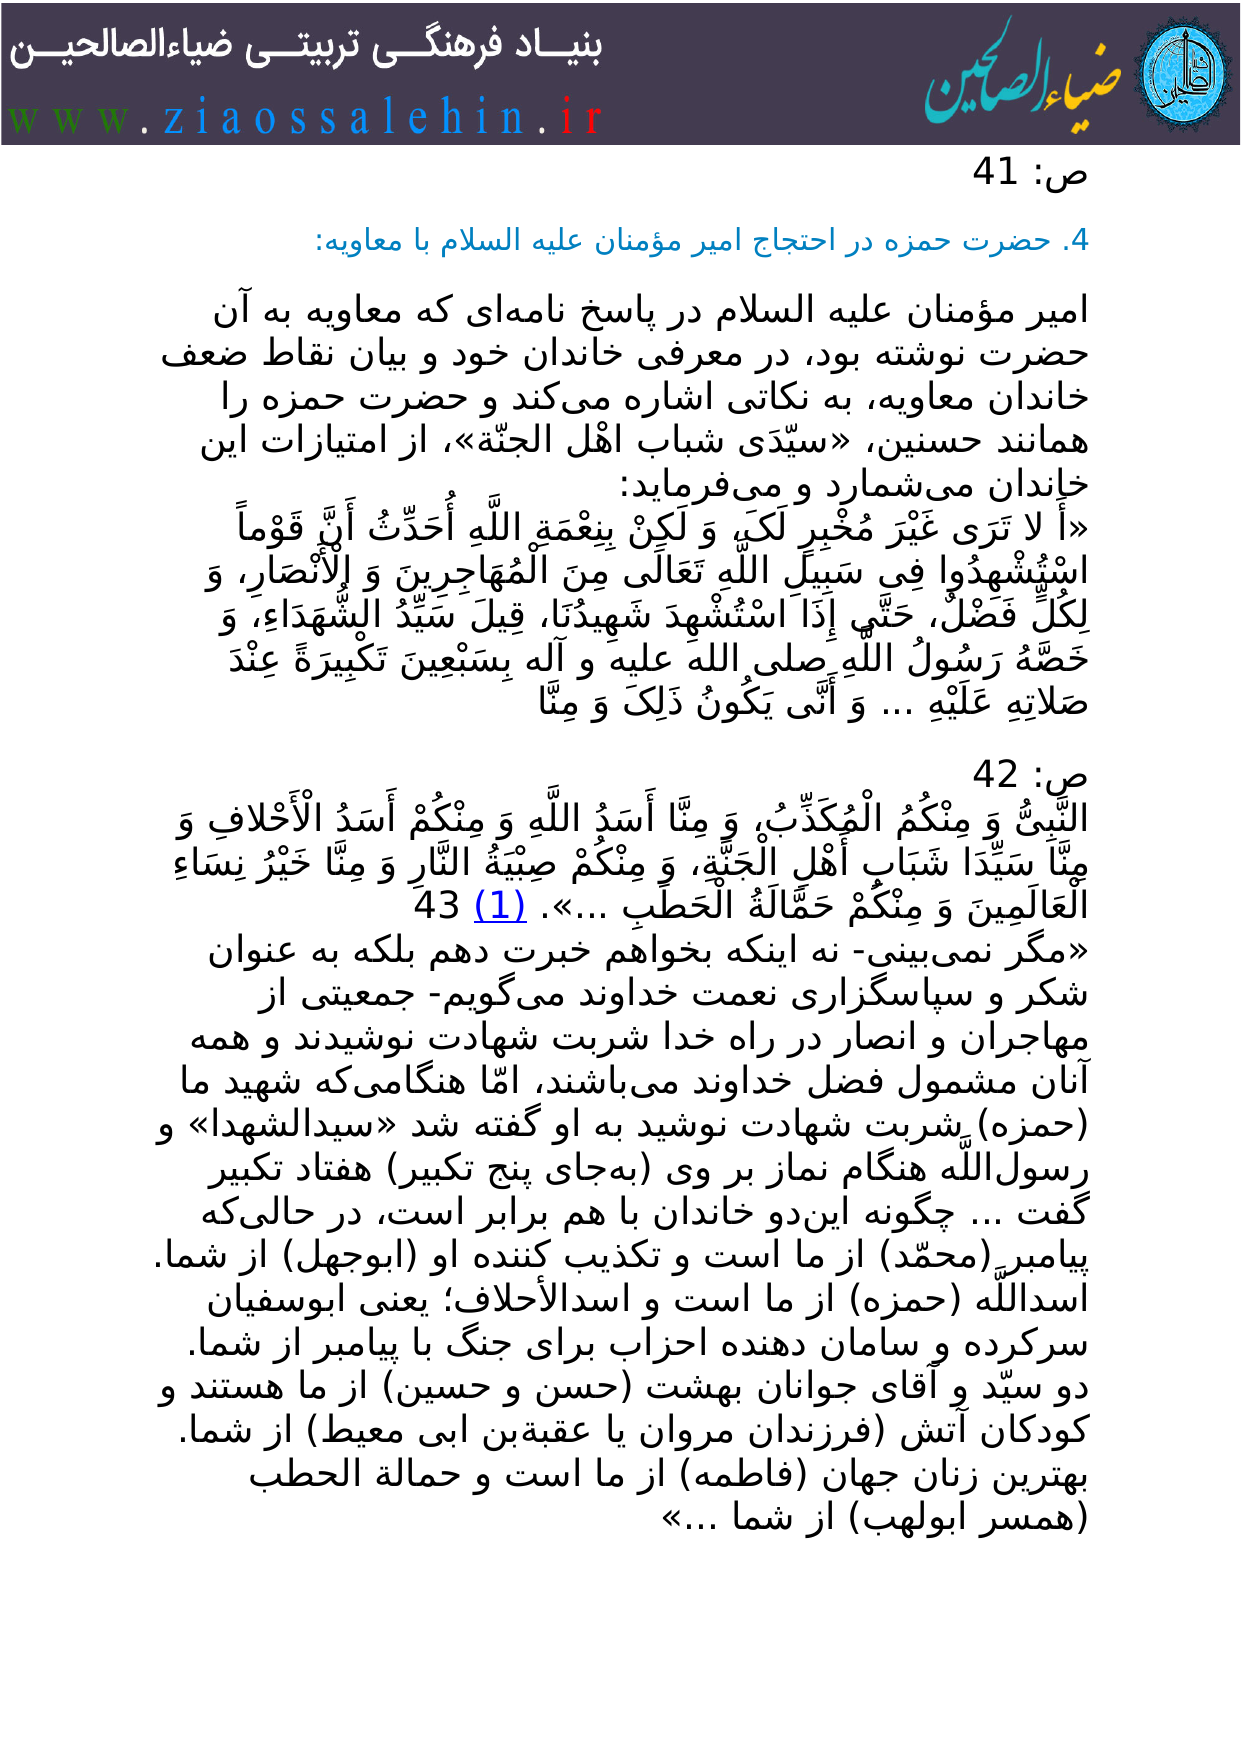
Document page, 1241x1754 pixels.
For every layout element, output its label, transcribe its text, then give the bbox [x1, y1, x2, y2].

text امیر مؤمنان علیه السلام در پاسخ نامه‌ای که معاویه به آن حضرت نوشته بود، در معرفی خاندان خود و بیان نقاط ضعف خاندان معاویه، به نکاتی اشاره می‌کند و حضرت حمزه را همانند حسنین، «سیّدَی شباب اهْل الجنّة»، از امتیازات این خاندان می‌شمارد و می‌فرماید: «أَ لا تَرَی غَیْرَ مُخْبِرٍ لَکَ، وَ لَکِنْ بِنِعْمَةِ اللَّهِ أُحَدِّثُ أَنَّ قَوْماً اسْتُشْهِدُوا فِی سَبِیلِ اللَّهِ تَعَالَی مِنَ الْمُهَاجِرِینَ وَ الْأَنْصَارِ، وَ لِکُلٍّ فَضْلٌ، حَتَّی إِذَا اسْتُشْهِدَ شَهِیدُنَا، قِیلَ سَیِّدُ الشُّهَدَاءِ، وَ خَصَّهُ رَسُولُ اللَّهِ صلی الله علیه و آله بِسَبْعِینَ تَکْبِیرَةً عِنْدَ صَلاتِهِ عَلَیْهِ ... وَ أَنَّی یَکُونُ ذَلِکَ وَ مِنَّا [150, 287, 1090, 724]
text ص: 42 النَّبِیُّ وَ مِنْکُمُ الْمُکَذِّبُ، وَ مِنَّا أَسَدُ اللَّهِ وَ مِنْکُمْ أَسَدُ الْأَحْلافِ وَ مِنَّا سَیِّدَا شَبَابِ أَهْلِ الْجَنَّةِ، وَ مِنْکُمْ صِبْیَةُ النَّارِ وَ مِنَّا خَیْرُ نِسَاءِ الْعَالَمِینَ وَ مِنْکُمْ حَمَّالَةُ الْحَطَبِ ...». (1) 43 «مگر نمی‌بینی- نه اینکه بخواهم خبرت دهم بلکه به عنوان شکر و سپاسگزاری نعمت خداوند می‌گویم- جمعیتی از مهاجران و انصار در راه خدا شربت شهادت نوشیدند و همه آنان مشمول فضل خداوند می‌باشند، امّا هنگامی‌که شهید ما (حمزه) شربت شهادت نوشید به او گفته شد «سیدالشهدا» و رسول‌اللَّه هنگام نماز بر وی (به‌جای پنج تکبیر) هفتاد تکبیر گفت ... چگونه این‌دو خاندان با هم برابر است، در حالی‌که پیامبر (محمّد) از ما است و تکذیب کننده او (ابوجهل) از شما. اسداللَّه (حمزه) از ما است و اسدالأحلاف؛ یعنی ابوسفیان سرکرده و سامان دهنده احزاب برای جنگ با پیامبر از شما. دو سیّد و آقای جوانان بهشت (حسن و حسین) از ما هستند و کودکان آتش (فرزندان مروان یا عقبةبن ابی معیط) از شما. بهترین زنان جهان (فاطمه) از ما است و حمالة الحطب (همسر ابولهب) از شما ...» [150, 753, 1090, 1538]
picture [1, 3, 1241, 145]
text ص: 41 [150, 150, 1090, 194]
subtitle 4. حضرت حمزه در احتجاج امیر مؤمنان علیه السلام با معاویه: [150, 223, 1090, 258]
